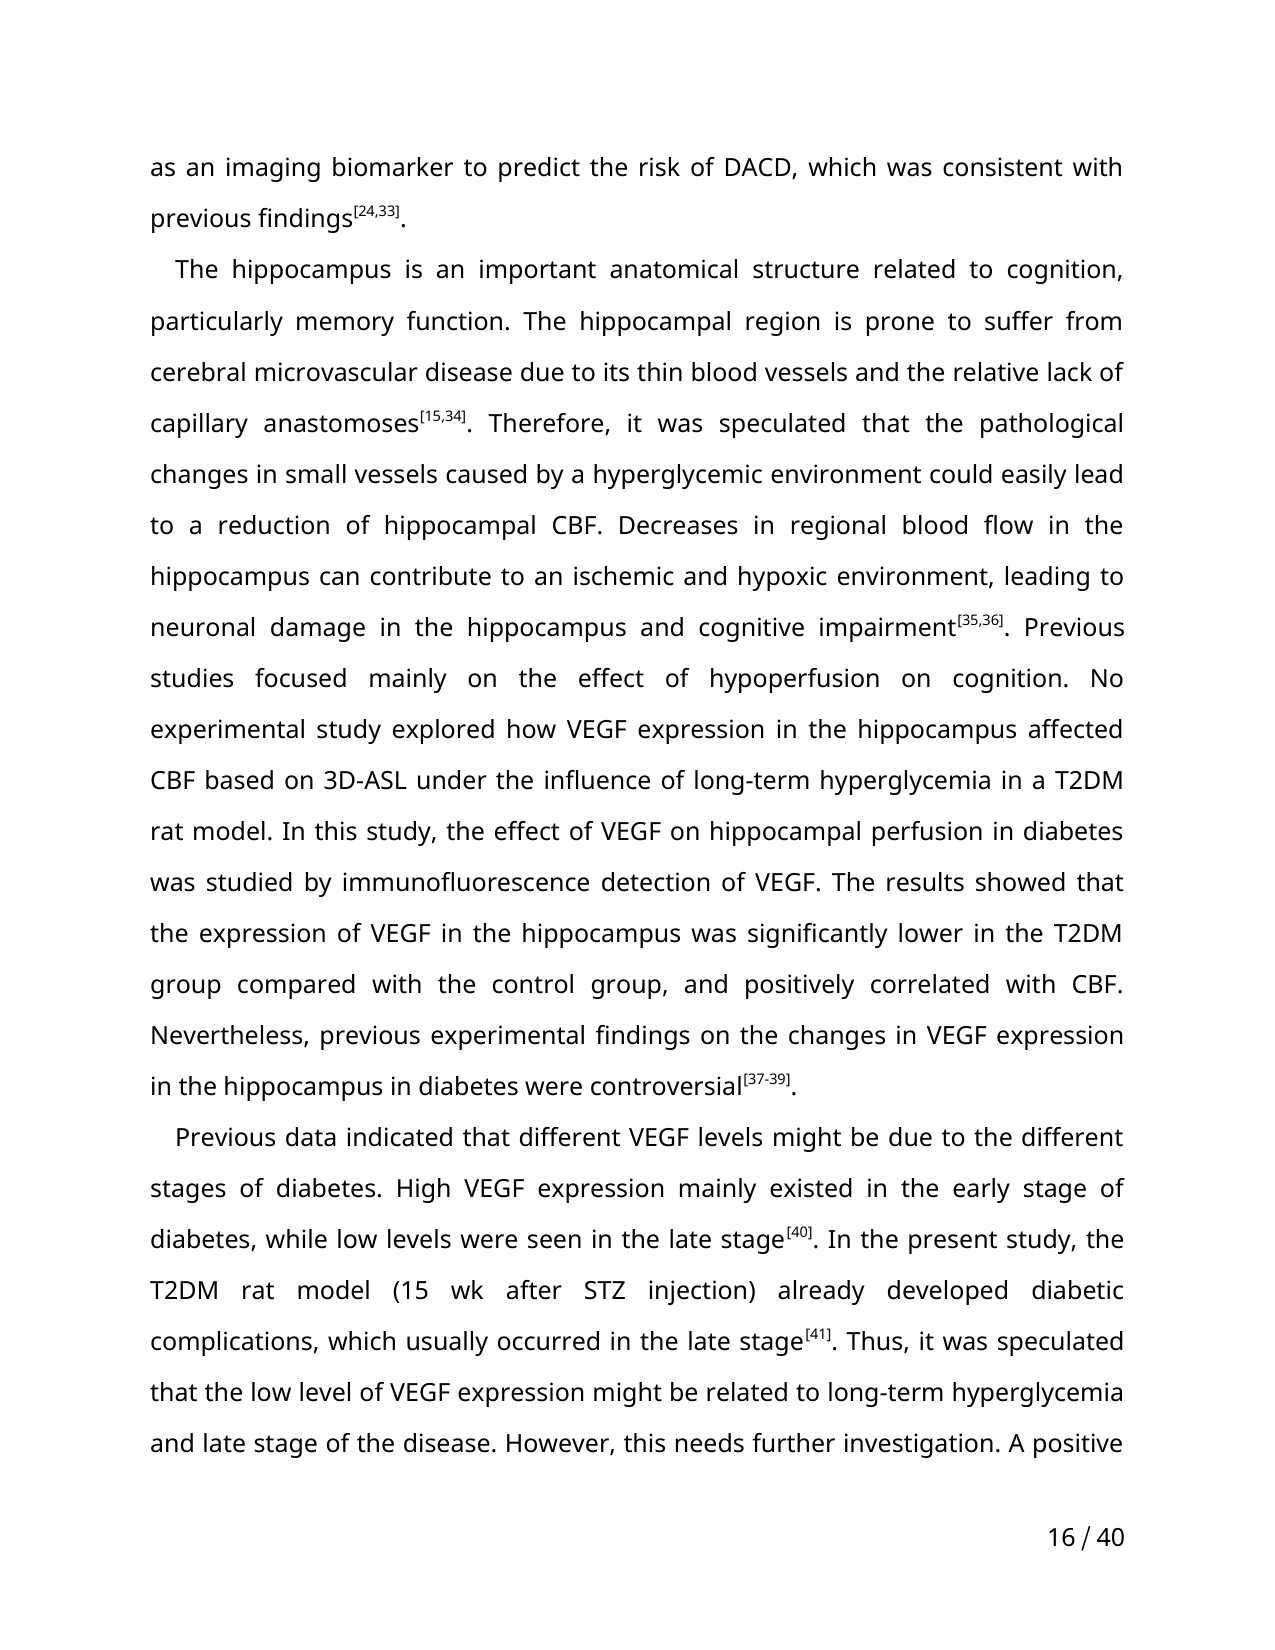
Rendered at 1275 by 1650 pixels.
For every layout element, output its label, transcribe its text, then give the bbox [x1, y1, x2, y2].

text The hippocampus is an important anatomical structure related to cognition, particularly memory function. The hippocampal region is prone to suffer from cerebral microvascular disease due to its thin blood vessels and the relative lack of capillary anastomoses[15,34]. Therefore, it was speculated that the pathological changes in small vessels caused by a hyperglycemic environment could easily lead to a reduction of hippocampal CBF. Decreases in regional blood flow in the hippocampus can contribute to an ischemic and hypoxic environment, leading to neuronal damage in the hippocampus and cognitive impairment[35,36]. Previous studies focused mainly on the effect of hypoperfusion on cognition. No experimental study explored how VEGF expression in the hippocampus affected CBF based on 3D-ASL under the influence of long-term hyperglycemia in a T2DM rat model. In this study, the effect of VEGF on hippocampal perfusion in diabetes was studied by immunofluorescence detection of VEGF. The results showed that the expression of VEGF in the hippocampus was significantly lower in the T2DM group compared with the control group, and positively correlated with CBF. Nevertheless, previous experimental findings on the changes in VEGF expression in the hippocampus in diabetes were controversial[37-39]. [150, 252, 1125, 1103]
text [150, 1120, 1125, 1460]
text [150, 150, 1125, 235]
